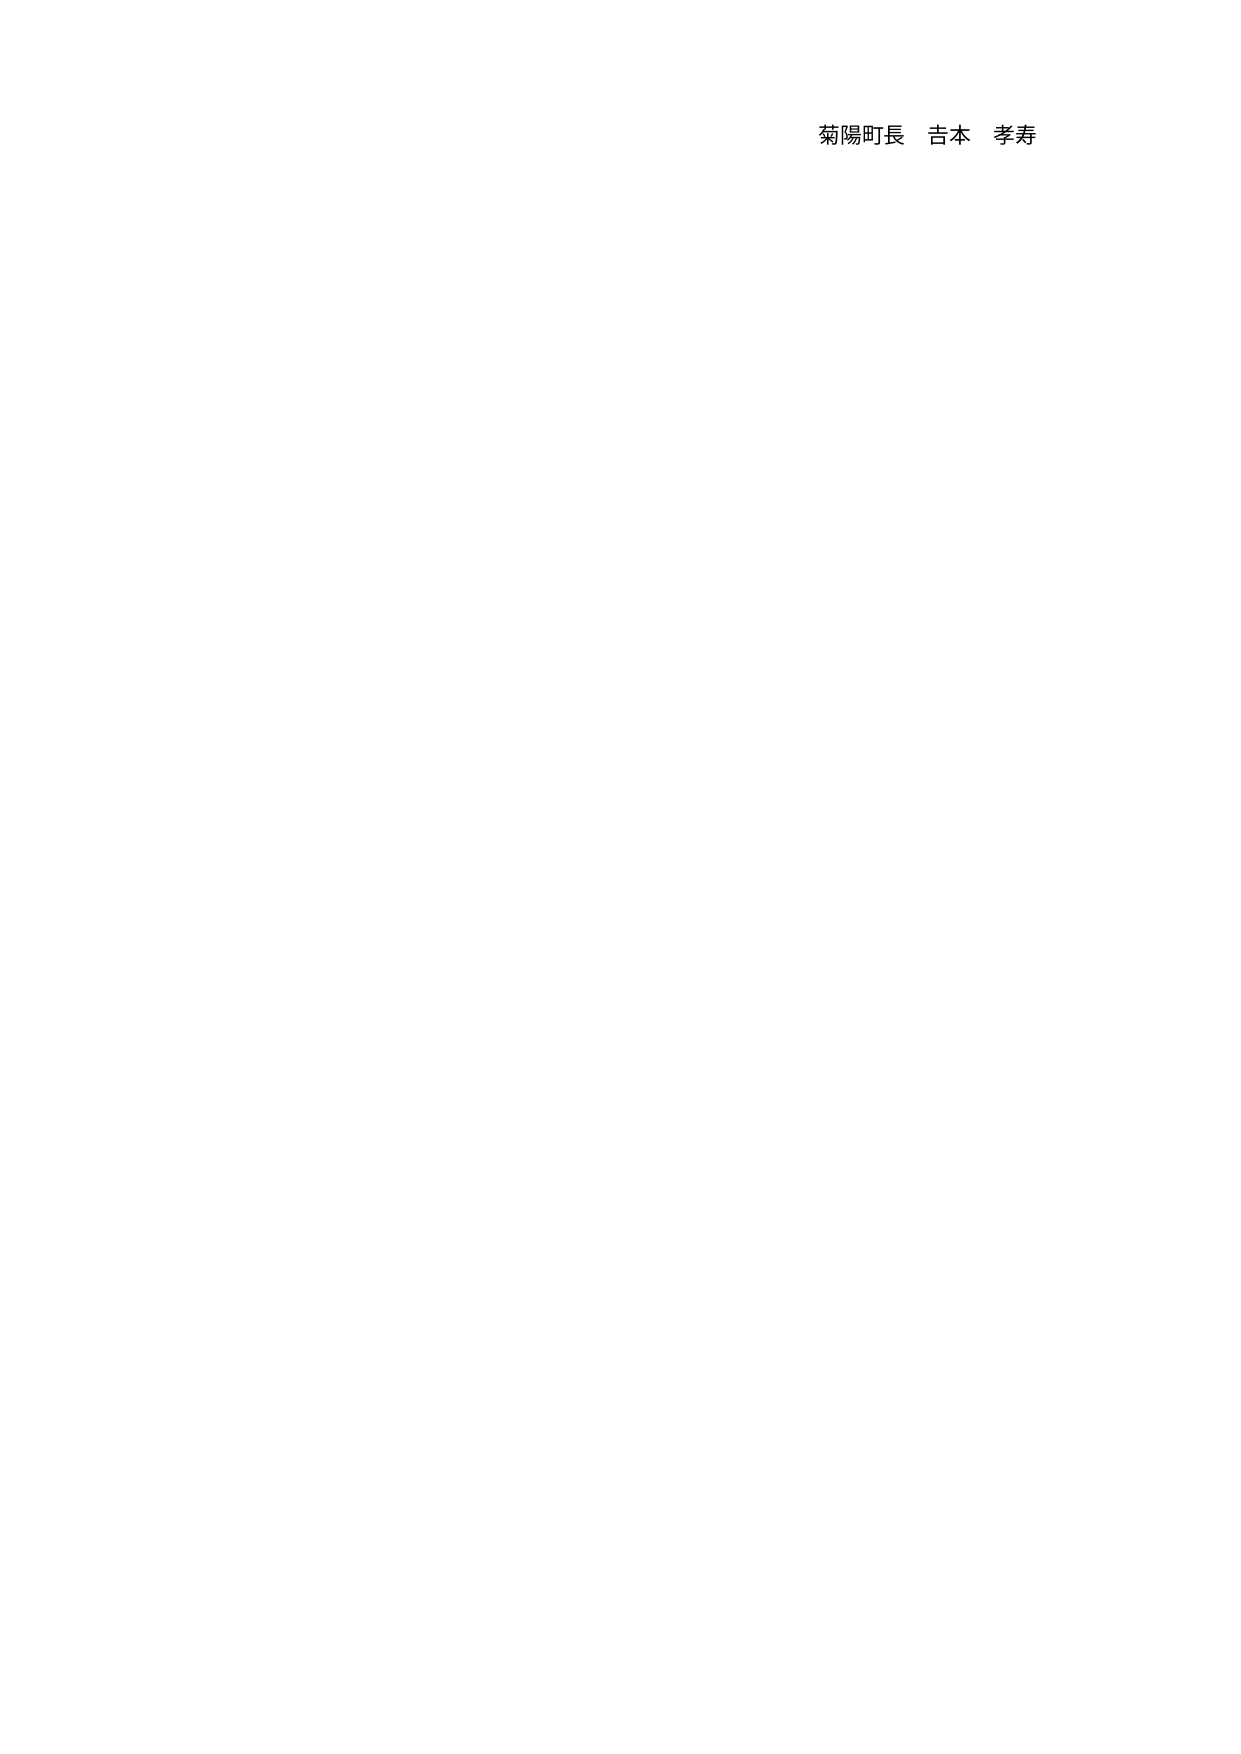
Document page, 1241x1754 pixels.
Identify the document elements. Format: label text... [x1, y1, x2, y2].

text 菊陽町長 𠮷本 孝寿 [118, 118, 1122, 150]
